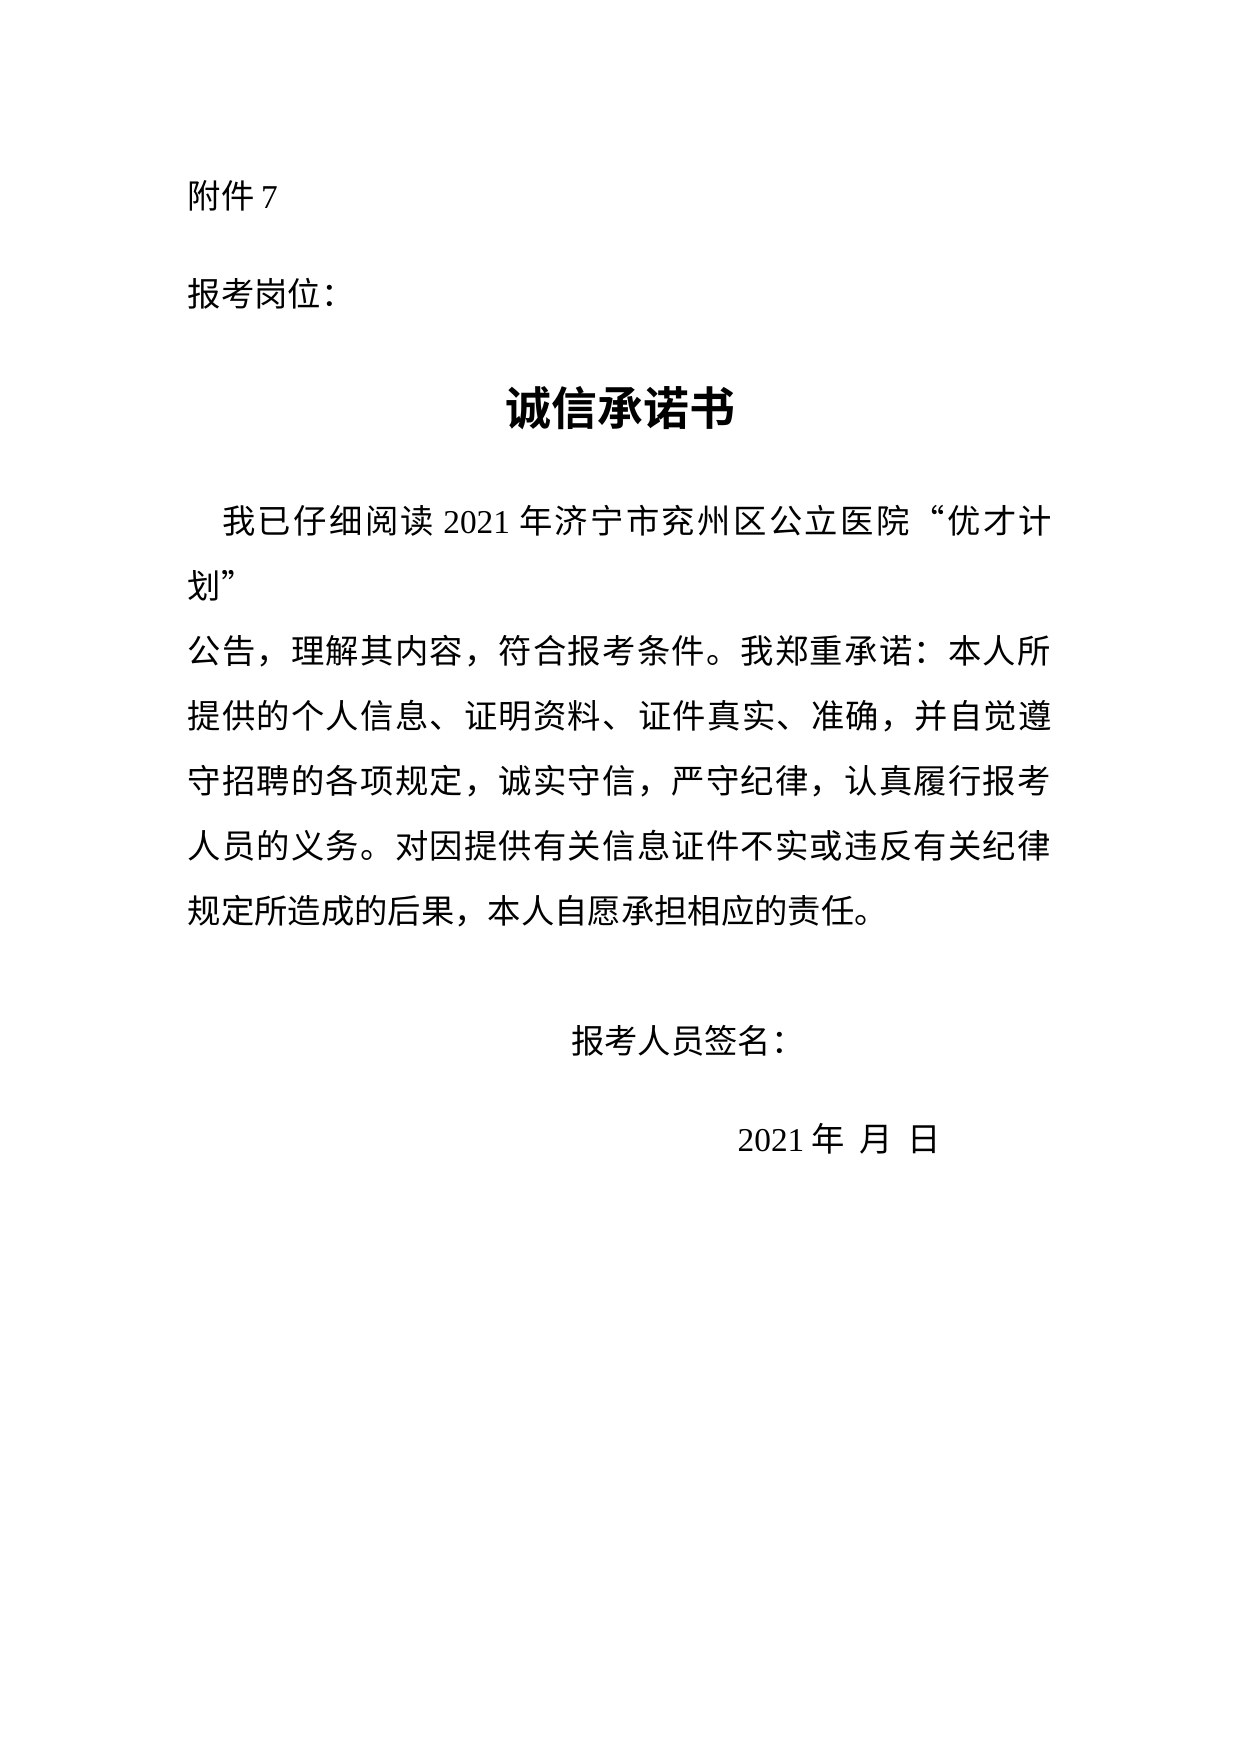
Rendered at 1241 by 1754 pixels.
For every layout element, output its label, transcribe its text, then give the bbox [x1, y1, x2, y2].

text 公告，理解其内容，符合报考条件。我郑重承诺：本人所提供的个人信息、证明资料、证件真实、准确，并自觉遵守招聘的各项规定，诚实守信，严守纪律，认真履行报考人员的义务。对因提供有关信息证件不实或违反有关纪律规定所造成的后果，本人自愿承担相应的责任。 [187, 617, 1053, 942]
text 2021年 月 日 [187, 1104, 1053, 1169]
text 报考人员签名： [187, 1007, 1053, 1072]
text 诚信承诺书 [187, 357, 1053, 454]
text 我已仔细阅读2021年济宁市兖州区公立医院“优才计划” [187, 487, 1053, 617]
text 报考岗位： [187, 259, 1053, 324]
text 附件7 [187, 162, 1053, 227]
